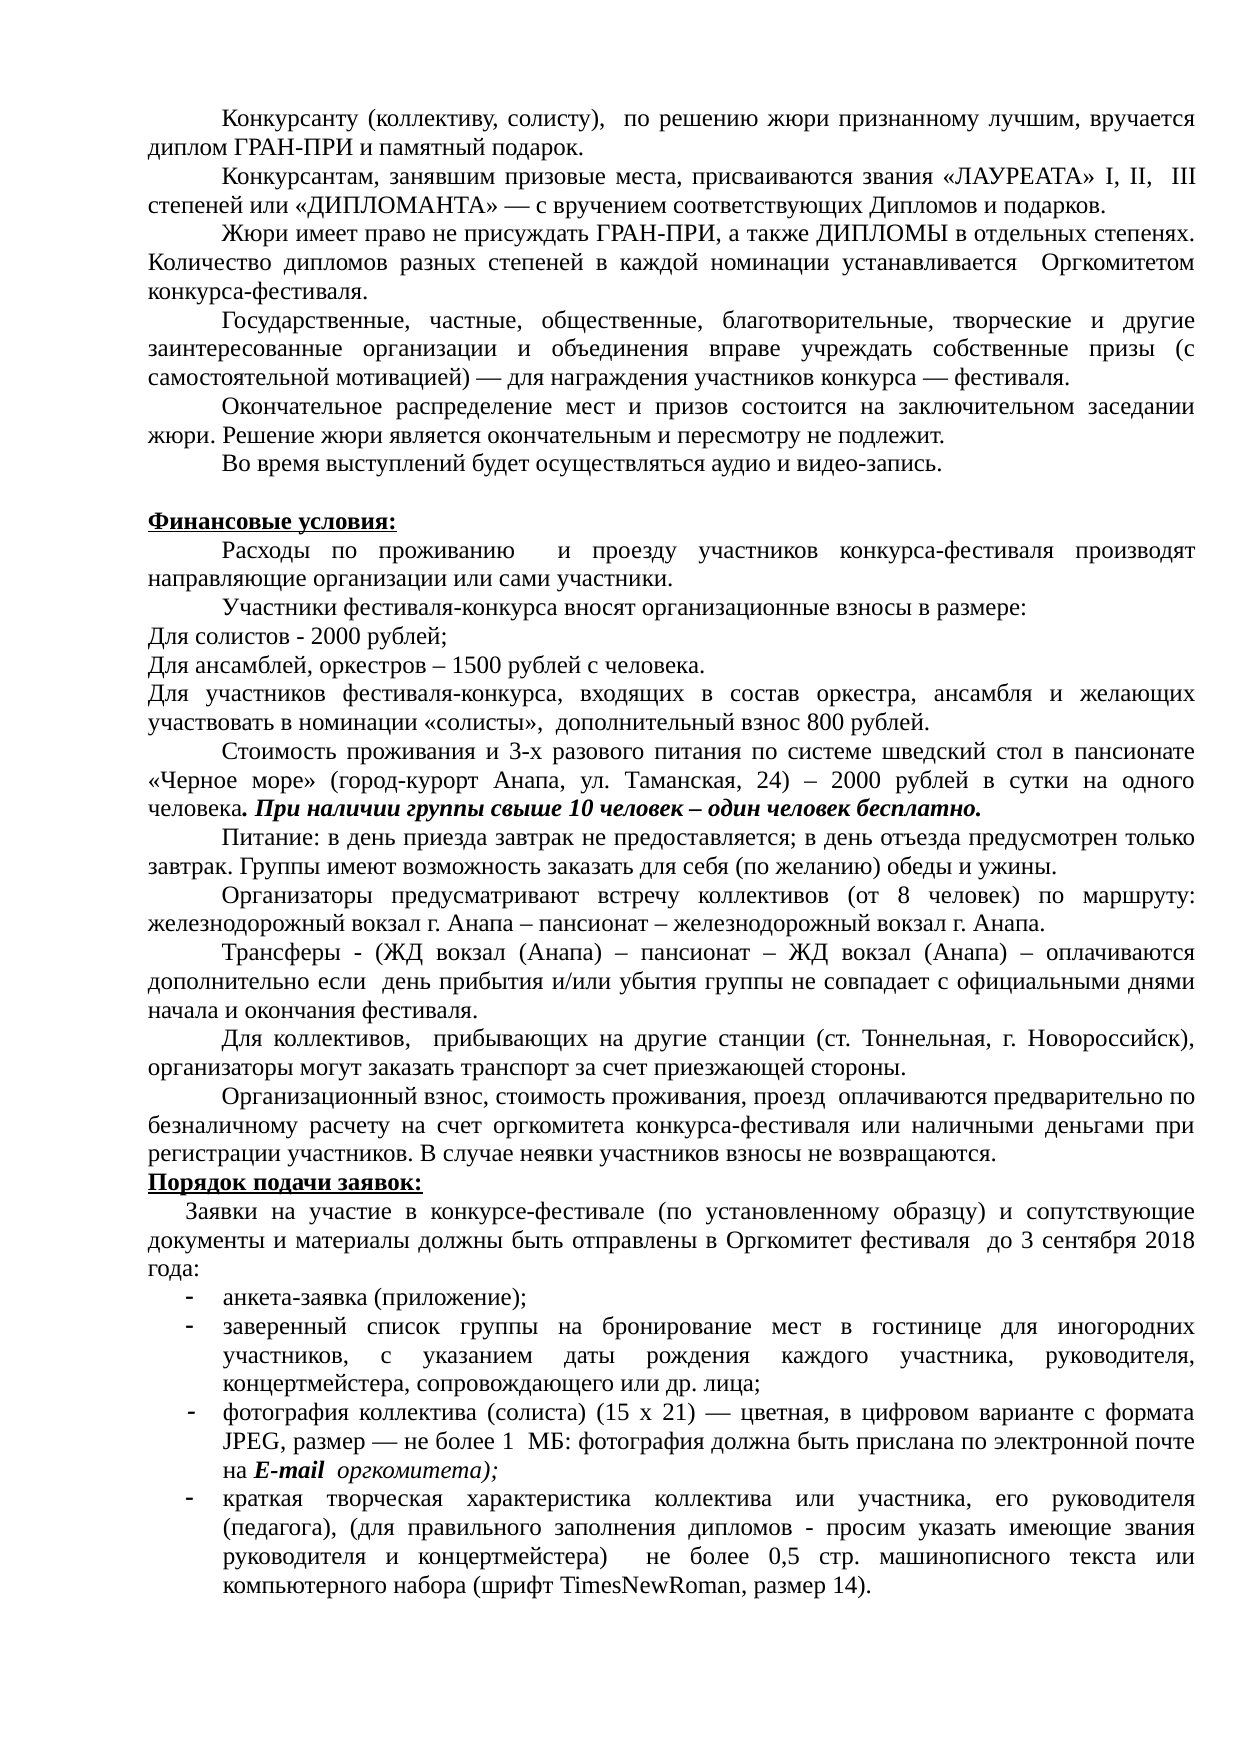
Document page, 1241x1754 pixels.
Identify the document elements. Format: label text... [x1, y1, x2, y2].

list анкета-заявка (приложение); [185, 1282, 1196, 1311]
text Питание: в день приезда завтрак не предоставляется; в день отъезда предусмотрен только завтрак. Группы имеют возможность заказать для себя (по желанию) обеды и ужины. [148, 822, 1196, 880]
text Жюри имеет право не присуждать ГРАН-ПРИ, а также ДИПЛОМЫ в отдельных степенях. Количество дипломов разных степеней в каждой номинации устанавливается Оргкомитетом конкурса-фестиваля. [148, 218, 1196, 305]
text Окончательное распределение мест и призов состоится на заключительном заседании жюри. Решение жюри является окончательным и пересмотру не подлежит. [148, 391, 1196, 448]
text Для участников фестиваля-конкурса, входящих в состав оркестра, ансамбля и желающих участвовать в номинации «солисты», дополнительный взнос 800 рублей. [148, 678, 1196, 736]
list заверенный список группы на бронирование мест в гостинице для иногородних участников, с указанием даты рождения каждого участника, руководителя, концертмейстера, сопровождающего или др. лица; [185, 1311, 1196, 1397]
text Для солистов - 2000 рублей; [148, 621, 1196, 650]
text Расходы по проживанию и проезду участников конкурса-фестиваля производят направляющие организации или сами участники. [148, 535, 1196, 592]
text Во время выступлений будет осуществляться аудио и видео-запись. [148, 448, 1196, 477]
text Порядок подачи заявок: [148, 1167, 1196, 1196]
text Трансферы - (ЖД вокзал (Анапа) – пансионат – ЖД вокзал (Анапа) – оплачиваются дополнительно если день прибытия и/или убытия группы не совпадает с официальными днями начала и окончания фестиваля. [148, 937, 1196, 1023]
text Стоимость проживания и 3-х разового питания по системе шведский стол в пансионате «Черное море» (город-курорт Анапа, ул. Таманская, 24) – 2000 рублей в сутки на одного человека. При наличии группы свыше 10 человек – один человек бесплатно. [148, 736, 1196, 822]
text Конкурсантам, занявшим призовые места, присваиваются звания «ЛАУРЕАТА» I, II, III степеней или «ДИПЛОМАНТА» — с вручением соответствующих Дипломов и подарков. [148, 161, 1196, 218]
text Организационный взнос, стоимость проживания, проезд оплачиваются предварительно по безналичному расчету на счет оргкомитета конкурса-фестиваля или наличными деньгами при регистрации участников. В случае неявки участников взносы не возвращаются. [148, 1081, 1196, 1167]
list фотография коллектива (солиста) (15 х 21) — цветная, в цифровом варианте с формата JPEG, размер — не более 1 МБ: фотография должна быть прислана по электронной почте на E-mail оргкомитета); [185, 1397, 1196, 1483]
text Организаторы предусматривают встречу коллективов (от 8 человек) по маршруту: железнодорожный вокзал г. Анапа – пансионат – железнодорожный вокзал г. Анапа. [148, 880, 1196, 937]
text Для коллективов, прибывающих на другие станции (ст. Тоннельная, г. Новороссийск), организаторы могут заказать транспорт за счет приезжающей стороны. [148, 1023, 1196, 1081]
text Участники фестиваля-конкурса вносят организационные взносы в размере: [148, 592, 1196, 621]
text Заявки на участие в конкурсе-фестивале (по установленному образцу) и сопутствующие документы и материалы должны быть отправлены в Оргкомитет фестиваля до 3 сентября 2018 года: [148, 1196, 1196, 1282]
text Конкурсанту (коллективу, солисту), по решению жюри признанному лучшим, вручается диплом ГРАН-ПРИ и памятный подарок. [148, 103, 1196, 161]
list краткая творческая характеристика коллектива или участника, его руководителя (педагога), (для правильного заполнения дипломов - просим указать имеющие звания руководителя и концертмейстера) не более 0,5 стр. машинописного текста или компьютерного набора (шрифт TimesNewRoman, размер 14). [185, 1483, 1196, 1598]
text Для ансамблей, оркестров – 1500 рублей с человека. [148, 650, 1196, 678]
text Финансовые условия: [148, 506, 1196, 535]
text Государственные, частные, общественные, благотворительные, творческие и другие заинтересованные организации и объединения вправе учреждать собственные призы (с самостоятельной мотивацией) — для награждения участников конкурса — фестиваля. [148, 305, 1196, 391]
